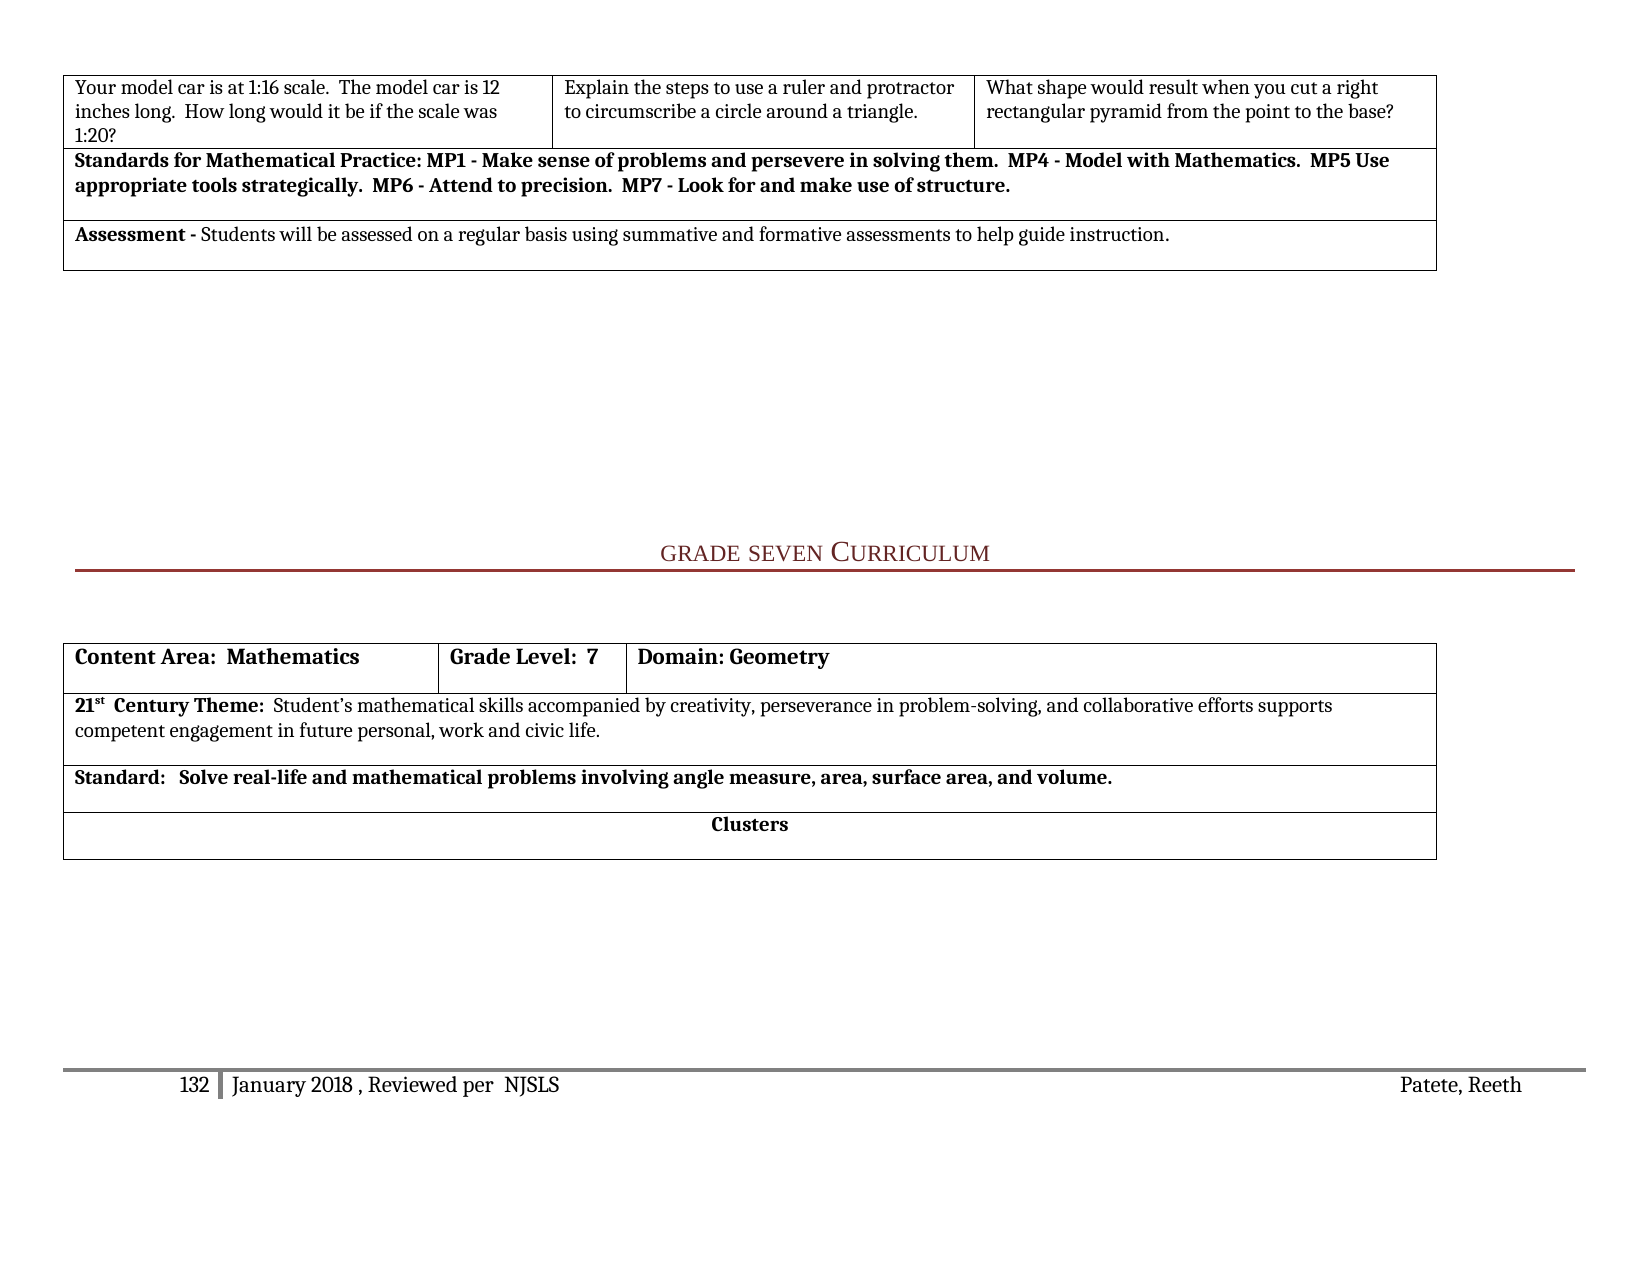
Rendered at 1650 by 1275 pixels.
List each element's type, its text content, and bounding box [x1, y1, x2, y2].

table_cell Explain the steps to use a ruler and protractor to circumscribe a circle around a triangle. [553, 76, 974, 148]
table_cell What shape would result when you cut a right rectangular pyramid from the point to the base? [975, 76, 1436, 148]
text grade seven Curriculum [75, 534, 1575, 569]
table_header Grade Level: 7 [439, 644, 626, 693]
table_cell Standards for Mathematical Practice: MP1 - Make sense of problems and persevere in solving them. MP4 - Model with Mathematics. MP5 Use appropriate tools strategically. MP6 - Attend to precision. MP7 - Look for and make use of structure. [64, 149, 1436, 220]
table_cell Your model car is at 1:16 scale. The model car is 12 inches long. How long would it be if the scale was 1:20? [64, 76, 552, 148]
table_cell Clusters [64, 813, 1436, 859]
table_header Domain: Geometry [627, 644, 1436, 693]
table_cell Standard: Solve real-life and mathematical problems involving angle measure, area, surface area, and volume. [64, 766, 1436, 812]
table_cell Assessment - Students will be assessed on a regular basis using summative and formative assessments to help guide instruction. [64, 221, 1436, 269]
table_cell 21st Century Theme: Student’s mathematical skills accompanied by creativity, perseverance in problem-solving, and collaborative efforts supports competent engagement in future personal, work and civic life. [64, 694, 1436, 765]
table_header Content Area: Mathematics [64, 644, 438, 693]
